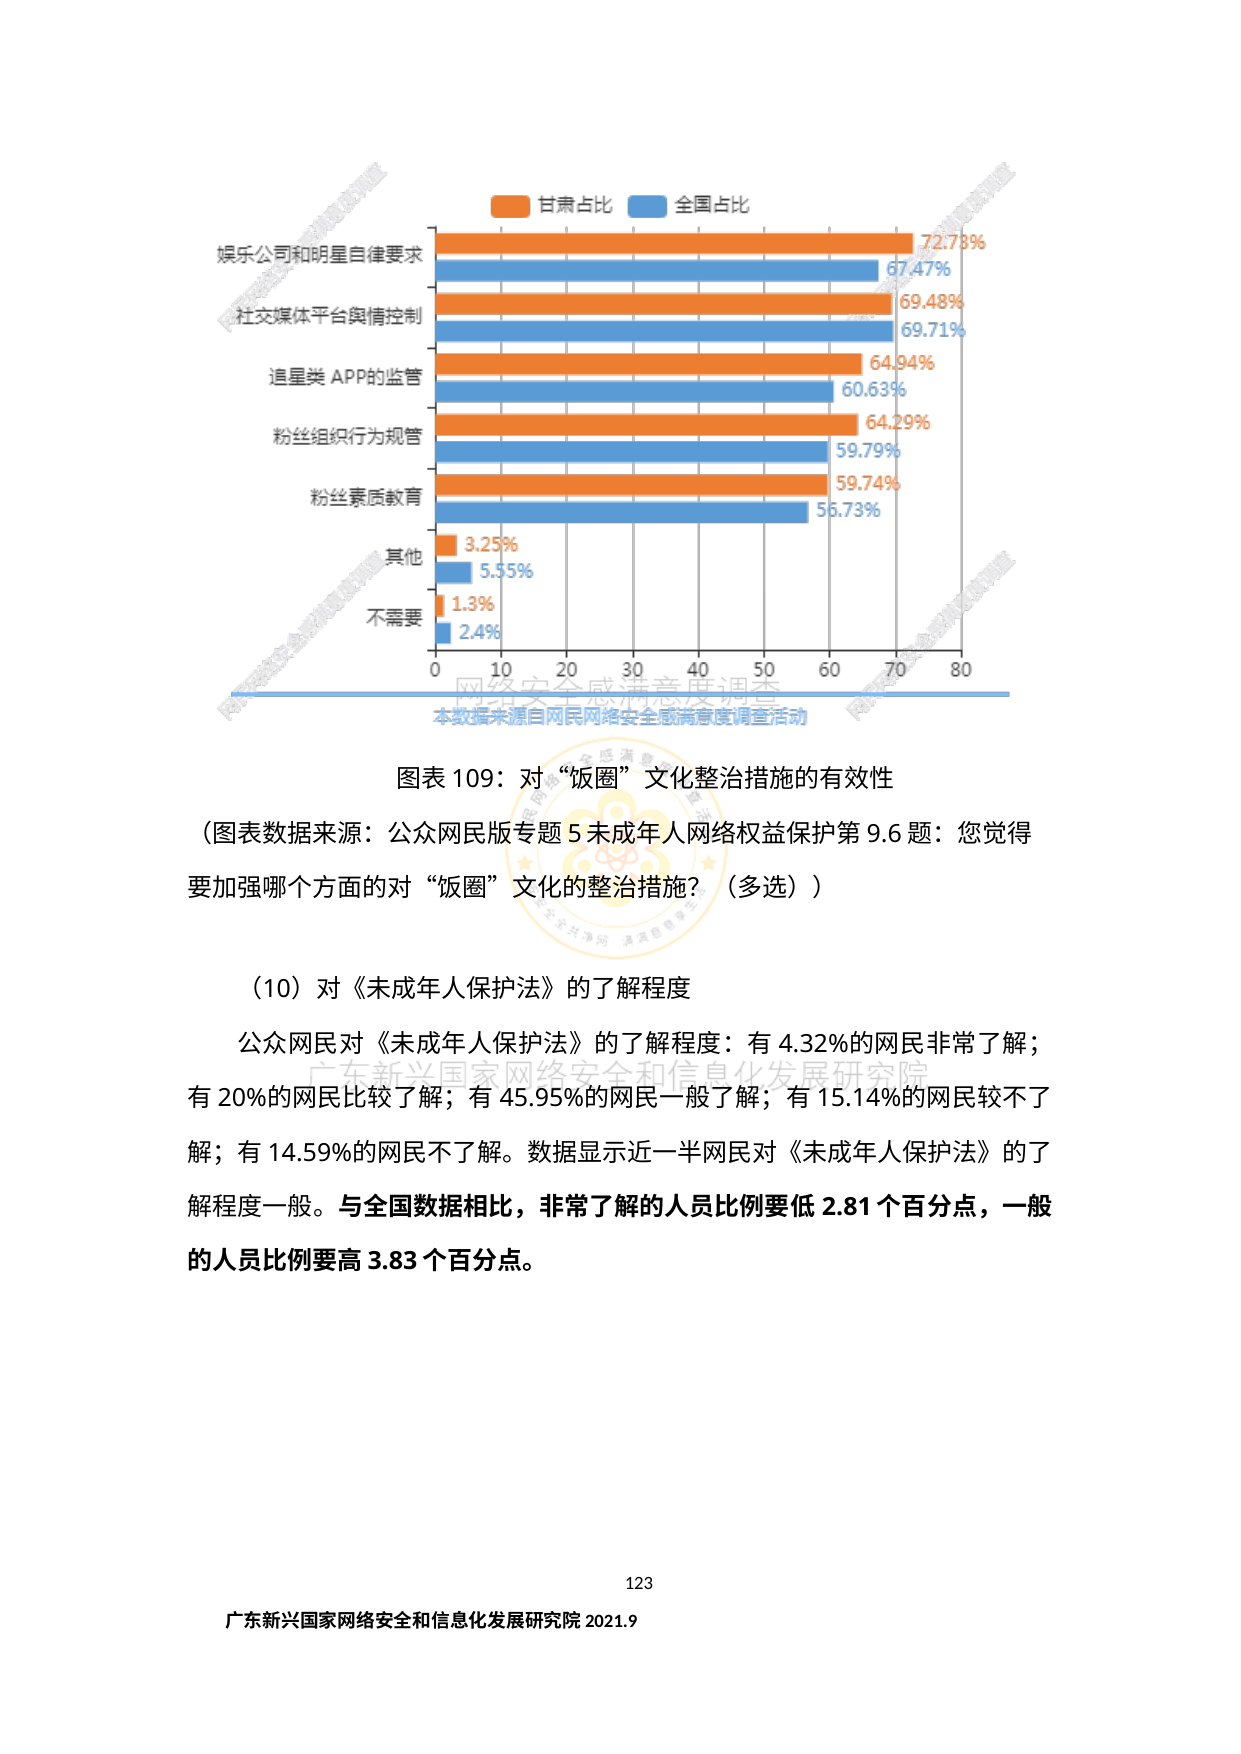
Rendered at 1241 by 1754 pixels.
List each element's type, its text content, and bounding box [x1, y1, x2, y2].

text 公众网民对《未成年人保护法》的了解程度：有4.32%的网民非常了解；有20%的网民比较了解；有45.95%的网民一般了解；有15.14%的网民较不了解；有14.59%的网民不了解。数据显示近一半网民对《未成年人保护法》的了解程度一般。与全国数据相比，非常了解的人员比例要低2.81个百分点，一般的人员比例要高3.83个百分点。 [187, 1023, 1053, 1277]
text 图表109：对“饭圈”文化整治措施的有效性 [187, 759, 1053, 795]
picture [202, 150, 1039, 744]
text （10）对《未成年人保护法》的了解程度 [187, 969, 1053, 1005]
text （图表数据来源：公众网民版专题5未成年人网络权益保护第9.6题：您觉得要加强哪个方面的对“饭圈”文化的整治措施？（多选）） [187, 813, 1053, 904]
